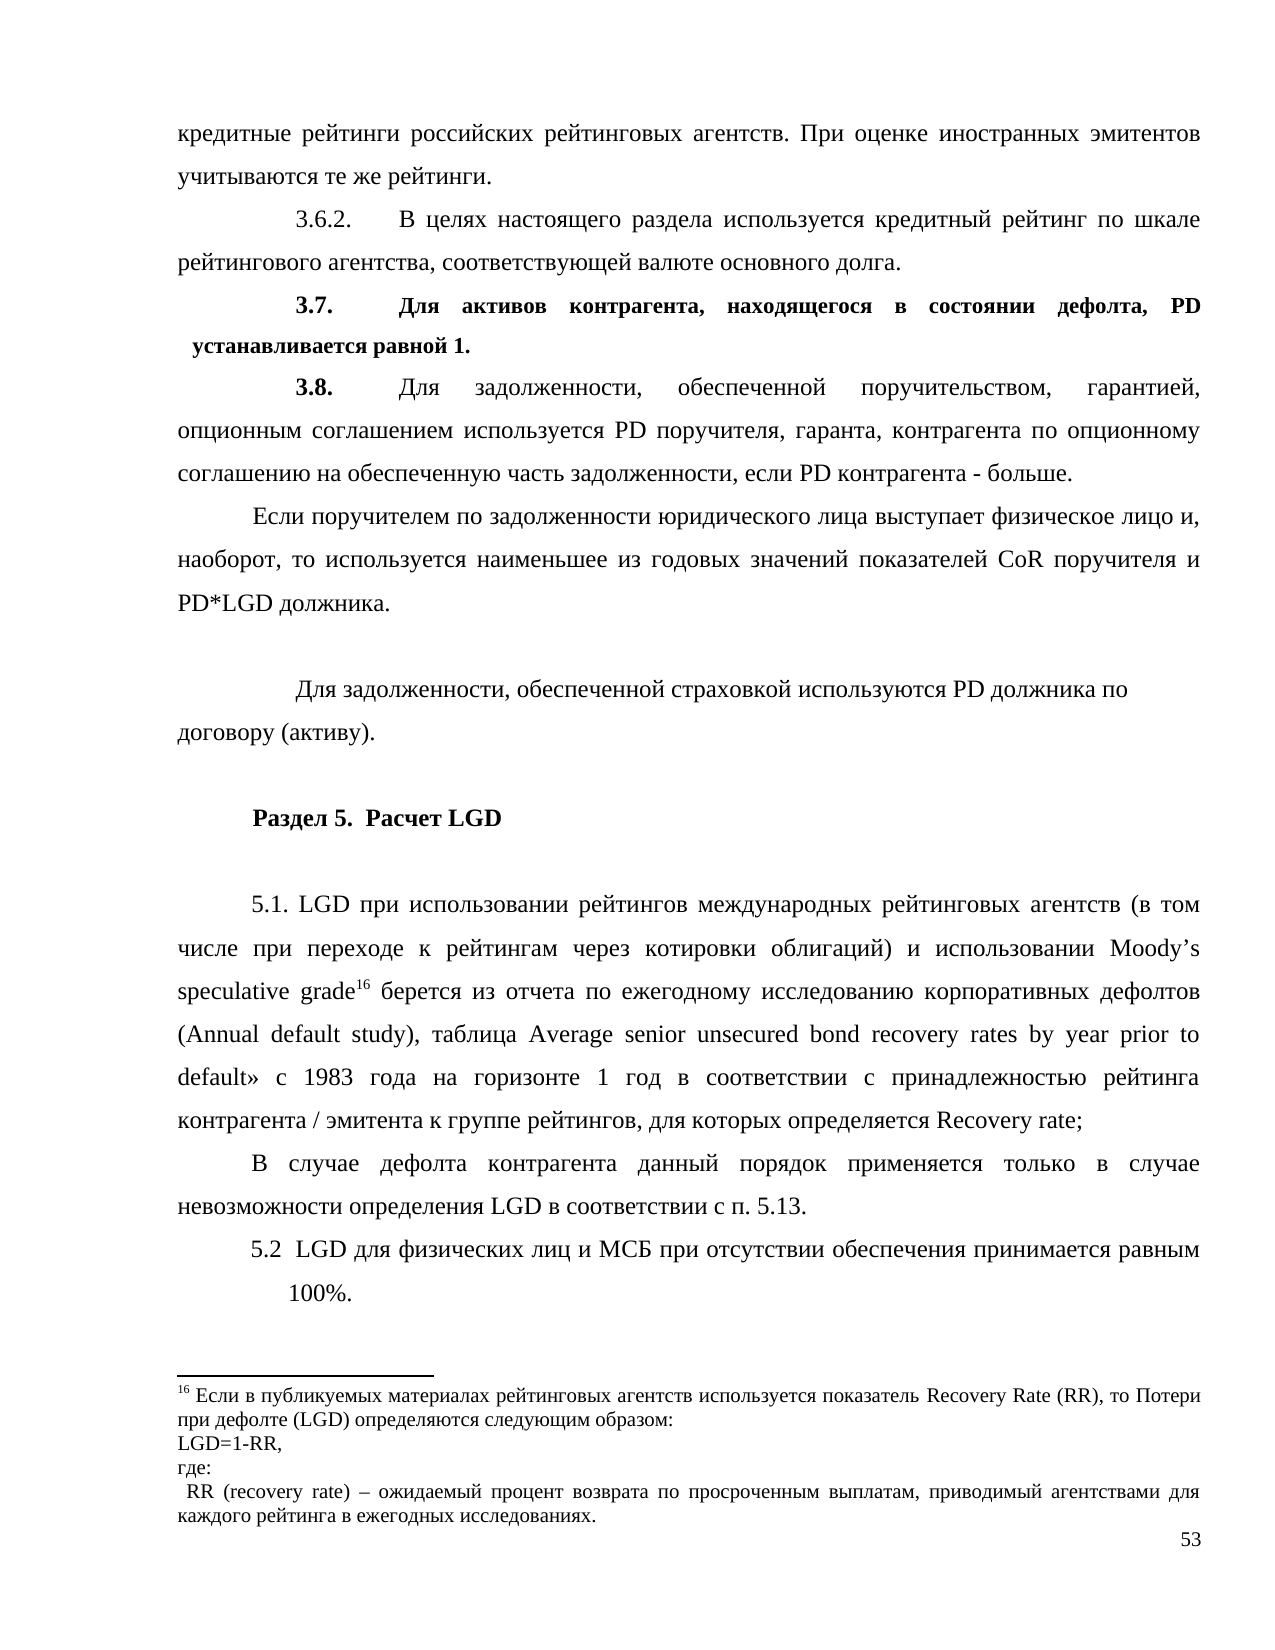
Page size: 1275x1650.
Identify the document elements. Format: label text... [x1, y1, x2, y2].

text Для задолженности, обеспеченной страховкой используются PD должника по договору (активу). [177, 674, 1201, 746]
text 5.1. LGD при использовании рейтингов международных рейтинговых агентств (в том числе при переходе к рейтингам через котировки облигаций) и использовании Moody’s speculative grade берется из отчета по ежегодному исследованию корпоративных дефолтов (Annual default study), таблица Average senior unsecured bond recovery rates by year prior to default» с 1983 года на горизонте 1 год в соответствии с принадлежностью рейтинга контрагента / эмитента к группе рейтингов, для которых определяется Recovery rate; [177, 889, 1201, 1134]
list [177, 118, 1201, 190]
list Для задолженности, обеспеченной поручительством, гарантией, опционным соглашением используется PD поручителя, гаранта, контрагента по опционному соглашению на обеспеченную часть задолженности, если PD контрагента - больше. [177, 372, 1201, 487]
text В случае дефолта контрагента данный порядок применяется только в случае невозможности определения LGD в соответствии с п. 5.13. [177, 1148, 1201, 1220]
list Для активов контрагента, находящегося в состоянии дефолта, PD устанавливается равной 1. [192, 291, 1201, 359]
list LGD для физических лиц и МСБ при отсутствии обеспечения принимается равным 100%. [250, 1234, 1201, 1306]
list В целях настоящего раздела используется кредитный рейтинг по шкале рейтингового агентства, соответствующей валюте основного долга. [177, 204, 1201, 276]
list Если поручителем по задолженности юридического лица выступает физическое лицо и, наоборот, то используется наименьшее из годовых значений показателей CoR поручителя и PD*LGD должника. [177, 501, 1201, 616]
text Раздел 5. Расчет LGD [252, 803, 1201, 832]
